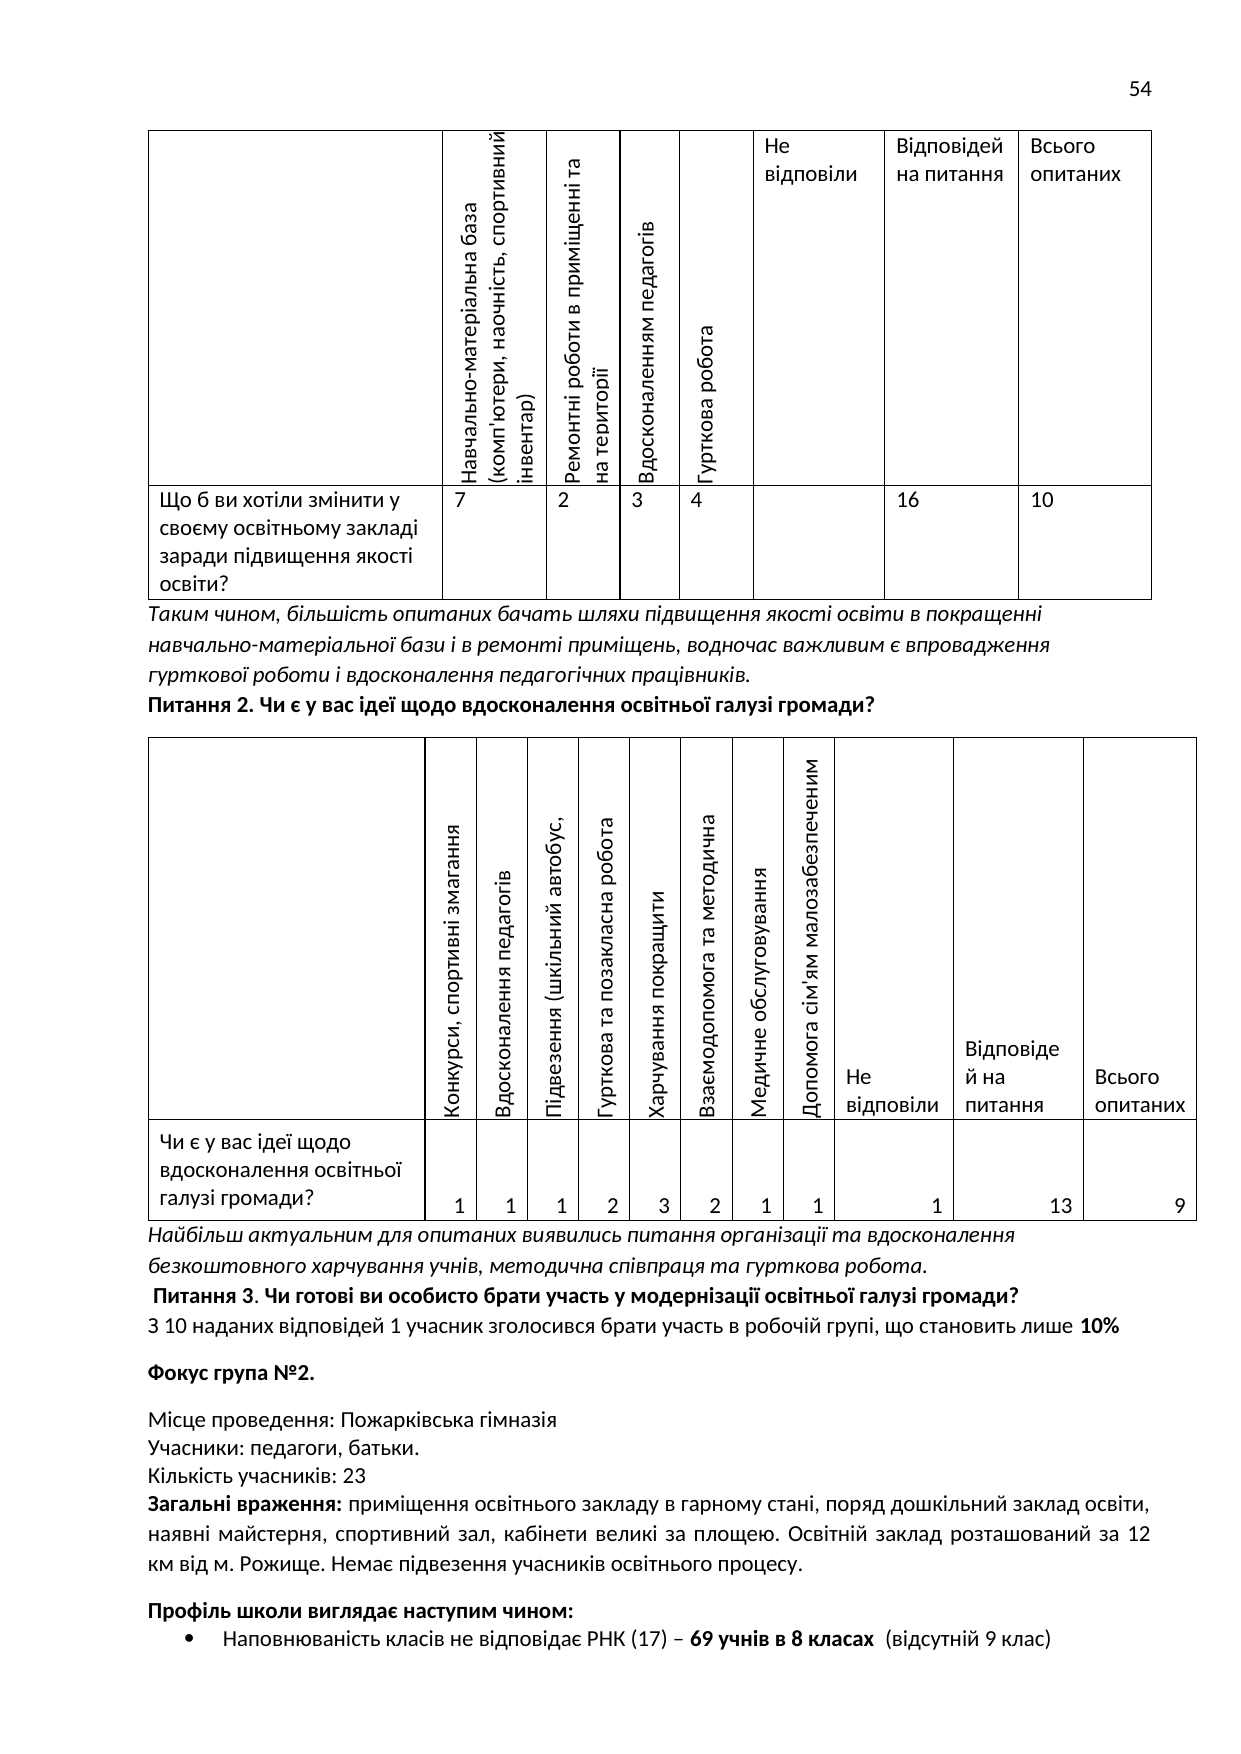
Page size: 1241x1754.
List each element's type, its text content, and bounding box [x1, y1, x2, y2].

table_header Вдосконаленням педагогів [621, 131, 679, 484]
text Кількість учасників: 23 [148, 1461, 1152, 1489]
table_cell 2 [681, 1120, 732, 1219]
table_cell 1 [784, 1120, 834, 1219]
table_cell 1 [835, 1120, 953, 1219]
table_cell 2 [547, 486, 619, 598]
list Питання 3. Чи готові ви особисто брати участь у модернізації освітньої галузі громади? [148, 1281, 1152, 1309]
table_header [149, 131, 442, 484]
table_header Допомога сім'ям малозабезпеченим [784, 738, 834, 1118]
table_header Взаємодопомога та методична підтримка [681, 738, 732, 1118]
text Місце проведення: Пожарківська гімназія [148, 1405, 1152, 1433]
table_header Не відповіли [754, 131, 884, 484]
table_header Медичне обслуговування [733, 738, 783, 1118]
table_header Навчально-матеріальна база (комп'ютери, наочність, спортивний інвентар) [443, 131, 546, 484]
table_cell Чи є у вас ідеї щодо вдосконалення освітньої галузі громади? [149, 1120, 424, 1219]
table_cell 4 [680, 486, 753, 598]
table_header Не відповіли [835, 738, 953, 1118]
table_cell 16 [885, 486, 1018, 598]
list Наповнюваність класів не відповідає РНК (17) – 69 учнів в 8 класах (відсутній 9 клас) [185, 1624, 1152, 1652]
table_header Конкурси, спортивні змагання [426, 738, 476, 1118]
text Профіль школи виглядає наступим чином: [148, 1596, 1152, 1624]
table_cell Що б ви хотіли змінити у своєму освітньому закладі заради підвищення якості освіти? [149, 486, 442, 598]
table_header Всього опитаних [1019, 131, 1151, 484]
table_cell 1 [426, 1120, 476, 1219]
table_cell [754, 486, 884, 598]
table_cell 7 [443, 486, 546, 598]
table_cell 2 [579, 1120, 629, 1219]
table_cell 1 [733, 1120, 783, 1219]
table_header Підвезення (шкільний автобус, дороги) [528, 738, 578, 1118]
table_header Відповідей на питання [885, 131, 1018, 484]
table_header [149, 738, 424, 1118]
table_header Всього опитаних [1084, 738, 1196, 1118]
table_header Гурткова та позакласна робота [579, 738, 629, 1118]
table_cell 9 [1084, 1120, 1196, 1219]
table_cell 1 [477, 1120, 527, 1219]
list З 10 наданих відповідей 1 учасник зголосився брати участь в робочій групі, що становить лише 10% [148, 1311, 1152, 1339]
list Питання 2. Чи є у вас ідеї щодо вдосконалення освітньої галузі громади? [148, 690, 1152, 718]
table_header Вдосконалення педагогів [477, 738, 527, 1118]
table_cell 3 [621, 486, 679, 598]
text Фокус група №2. [148, 1358, 1152, 1386]
list Таким чином, більшість опитаних бачать шляхи підвищення якості освіти в покращенні навчально-матеріальної бази і в ремонті приміщень, водночас важливим є впровадження гурткової роботи і вдосконалення педагогічних працівників. [148, 600, 1152, 688]
table_cell 13 [954, 1120, 1083, 1219]
list Найбільш актуальним для опитаних виявились питання організації та вдосконалення безкоштовного харчування учнів, методична співпраця та гурткова робота. [148, 1221, 1152, 1279]
text Загальні враження: приміщення освітнього закладу в гарному стані, поряд дошкільний заклад освіти, наявні майстерня, спортивний зал, кабінети великі за площею. Освітній заклад розташований за 12 км від м. Рожище. Немає підвезення учасників освітнього процесу. [148, 1489, 1152, 1577]
table_header Харчування покращити [630, 738, 680, 1118]
table_header Гурткова робота [680, 131, 753, 484]
table_header Ремонтні роботи в приміщенні та на території [547, 131, 619, 484]
table_cell 10 [1019, 486, 1151, 598]
table_cell 1 [528, 1120, 578, 1219]
table_header Відповідей на питання [954, 738, 1083, 1118]
table_cell 3 [630, 1120, 680, 1219]
text Учасники: педагоги, батьки. [148, 1433, 1152, 1461]
